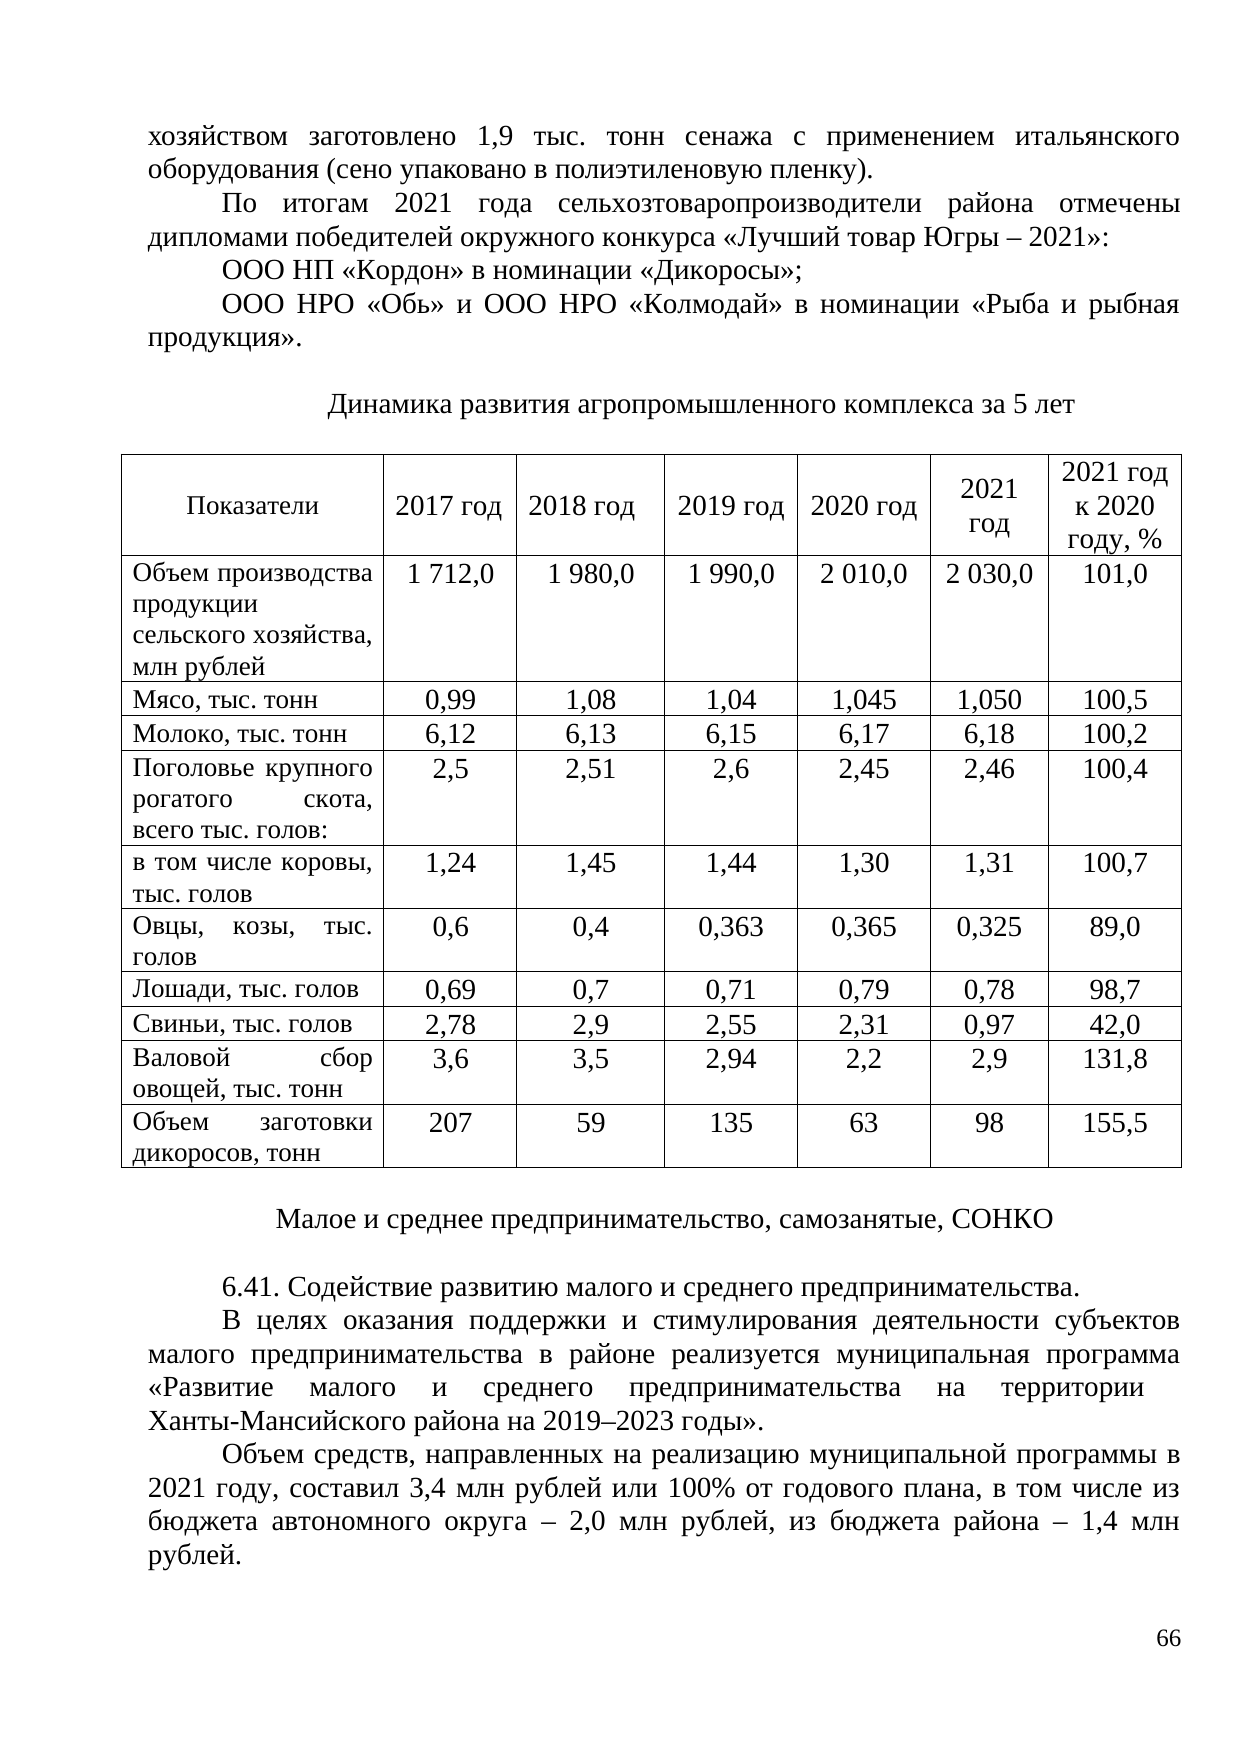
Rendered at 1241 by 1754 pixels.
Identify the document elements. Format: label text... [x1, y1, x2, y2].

table_cell 0,6 [384, 909, 516, 971]
table_cell 0,97 [931, 1007, 1048, 1040]
table_cell Объем производства продукции сельского хозяйства, млн рублей [122, 556, 383, 681]
table_cell 3,5 [517, 1041, 664, 1104]
table_cell 1 990,0 [665, 556, 797, 681]
table_cell 2,94 [665, 1041, 797, 1104]
table_cell 3,6 [384, 1041, 516, 1104]
table_cell 1,30 [798, 846, 930, 908]
table_cell 2,31 [798, 1007, 930, 1040]
text ООО НП «Кордон» в номинации «Дикоросы»; [148, 252, 1181, 286]
table_cell 89,0 [1049, 909, 1181, 971]
table_cell 135 [665, 1105, 797, 1167]
table_cell 6,12 [384, 716, 516, 750]
table_header 2019 год [665, 455, 797, 555]
table_cell 2,9 [517, 1007, 664, 1040]
table_cell 100,7 [1049, 846, 1181, 908]
table_cell 131,8 [1049, 1041, 1181, 1104]
table_cell Овцы, козы, тыс. голов [122, 909, 383, 971]
text В целях оказания поддержки и стимулирования деятельности субъектов малого предпринимательства в районе реализуется муниципальная программа «Развитие малого и среднего предпринимательства на территории Ханты-Мансийского района на 2019–2023 годы». [148, 1302, 1181, 1436]
table_cell Свиньи, тыс. голов [122, 1007, 383, 1040]
table_cell 0,325 [931, 909, 1048, 971]
table_cell Поголовье крупного рогатого скота, всего тыс. голов: [122, 751, 383, 844]
table_cell 2,51 [517, 751, 664, 844]
table_header 2018 год [517, 455, 664, 555]
table_cell 0,71 [665, 972, 797, 1006]
table_cell 6,17 [798, 716, 930, 750]
table_cell 1,04 [665, 682, 797, 715]
table_cell 207 [384, 1105, 516, 1167]
table_cell 1,045 [798, 682, 930, 715]
table_cell Мясо, тыс. тонн [122, 682, 383, 715]
table_cell 2,2 [798, 1041, 930, 1104]
text По итогам 2021 года сельхозтоваропроизводители района отмечены дипломами победителей окружного конкурса «Лучший товар Югры – 2021»: [148, 185, 1181, 252]
table_cell 0,4 [517, 909, 664, 971]
text Динамика развития агропромышленного комплекса за 5 лет [148, 386, 1181, 420]
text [148, 118, 1181, 185]
table_cell 2,55 [665, 1007, 797, 1040]
table_cell 2 030,0 [931, 556, 1048, 681]
table_cell 1,050 [931, 682, 1048, 715]
table_cell 100,4 [1049, 751, 1181, 844]
text Объем средств, направленных на реализацию муниципальной программы в 2021 году, составил 3,4 млн рублей или 100% от годового плана, в том числе из бюджета автономного округа – 2,0 млн рублей, из бюджета района – 1,4 млн рублей. [148, 1436, 1181, 1571]
table_header Показатели [122, 455, 383, 555]
table_cell 2,6 [665, 751, 797, 844]
table_cell Лошади, тыс. голов [122, 972, 383, 1006]
table_cell 2,78 [384, 1007, 516, 1040]
table_cell 1 712,0 [384, 556, 516, 681]
table_cell 1,08 [517, 682, 664, 715]
table_cell 42,0 [1049, 1007, 1181, 1040]
text 6.41. Содействие развитию малого и среднего предпринимательства. [148, 1269, 1181, 1302]
table_cell Объем заготовки дикоросов, тонн [122, 1105, 383, 1167]
table_cell 6,13 [517, 716, 664, 750]
table_cell 0,99 [384, 682, 516, 715]
table_cell 100,5 [1049, 682, 1181, 715]
text Малое и среднее предпринимательство, самозанятые, СОНКО [148, 1202, 1181, 1235]
table_header 2021 год к 2020 году, % [1049, 455, 1181, 555]
table_cell 155,5 [1049, 1105, 1181, 1167]
table_cell 2,5 [384, 751, 516, 844]
table_cell 63 [798, 1105, 930, 1167]
table_cell 98,7 [1049, 972, 1181, 1006]
table_cell 1,44 [665, 846, 797, 908]
table_cell 6,18 [931, 716, 1048, 750]
table_cell 0,69 [384, 972, 516, 1006]
table_cell 1,24 [384, 846, 516, 908]
table_cell Валовой сбор овощей, тыс. тонн [122, 1041, 383, 1104]
table_header 2020 год [798, 455, 930, 555]
table_cell 1,45 [517, 846, 664, 908]
table_cell 0,365 [798, 909, 930, 971]
table_cell 2,9 [931, 1041, 1048, 1104]
table_cell 2,46 [931, 751, 1048, 844]
table_header 2017 год [384, 455, 516, 555]
table_cell в том числе коровы, тыс. голов [122, 846, 383, 908]
table_cell 0,79 [798, 972, 930, 1006]
table_cell 98 [931, 1105, 1048, 1167]
table_cell 1,31 [931, 846, 1048, 908]
table_cell 2,45 [798, 751, 930, 844]
table_header 2021 год [931, 455, 1048, 555]
table_cell 0,7 [517, 972, 664, 1006]
table_cell 100,2 [1049, 716, 1181, 750]
table_cell 0,363 [665, 909, 797, 971]
table_cell 101,0 [1049, 556, 1181, 681]
table_cell 6,15 [665, 716, 797, 750]
table_cell 0,78 [931, 972, 1048, 1006]
table_cell Молоко, тыс. тонн [122, 716, 383, 750]
table_cell 59 [517, 1105, 664, 1167]
table_cell 1 980,0 [517, 556, 664, 681]
text ООО НРО «Обь» и ООО НРО «Колмодай» в номинации «Рыба и рыбная продукция». [148, 286, 1181, 353]
table_cell 2 010,0 [798, 556, 930, 681]
